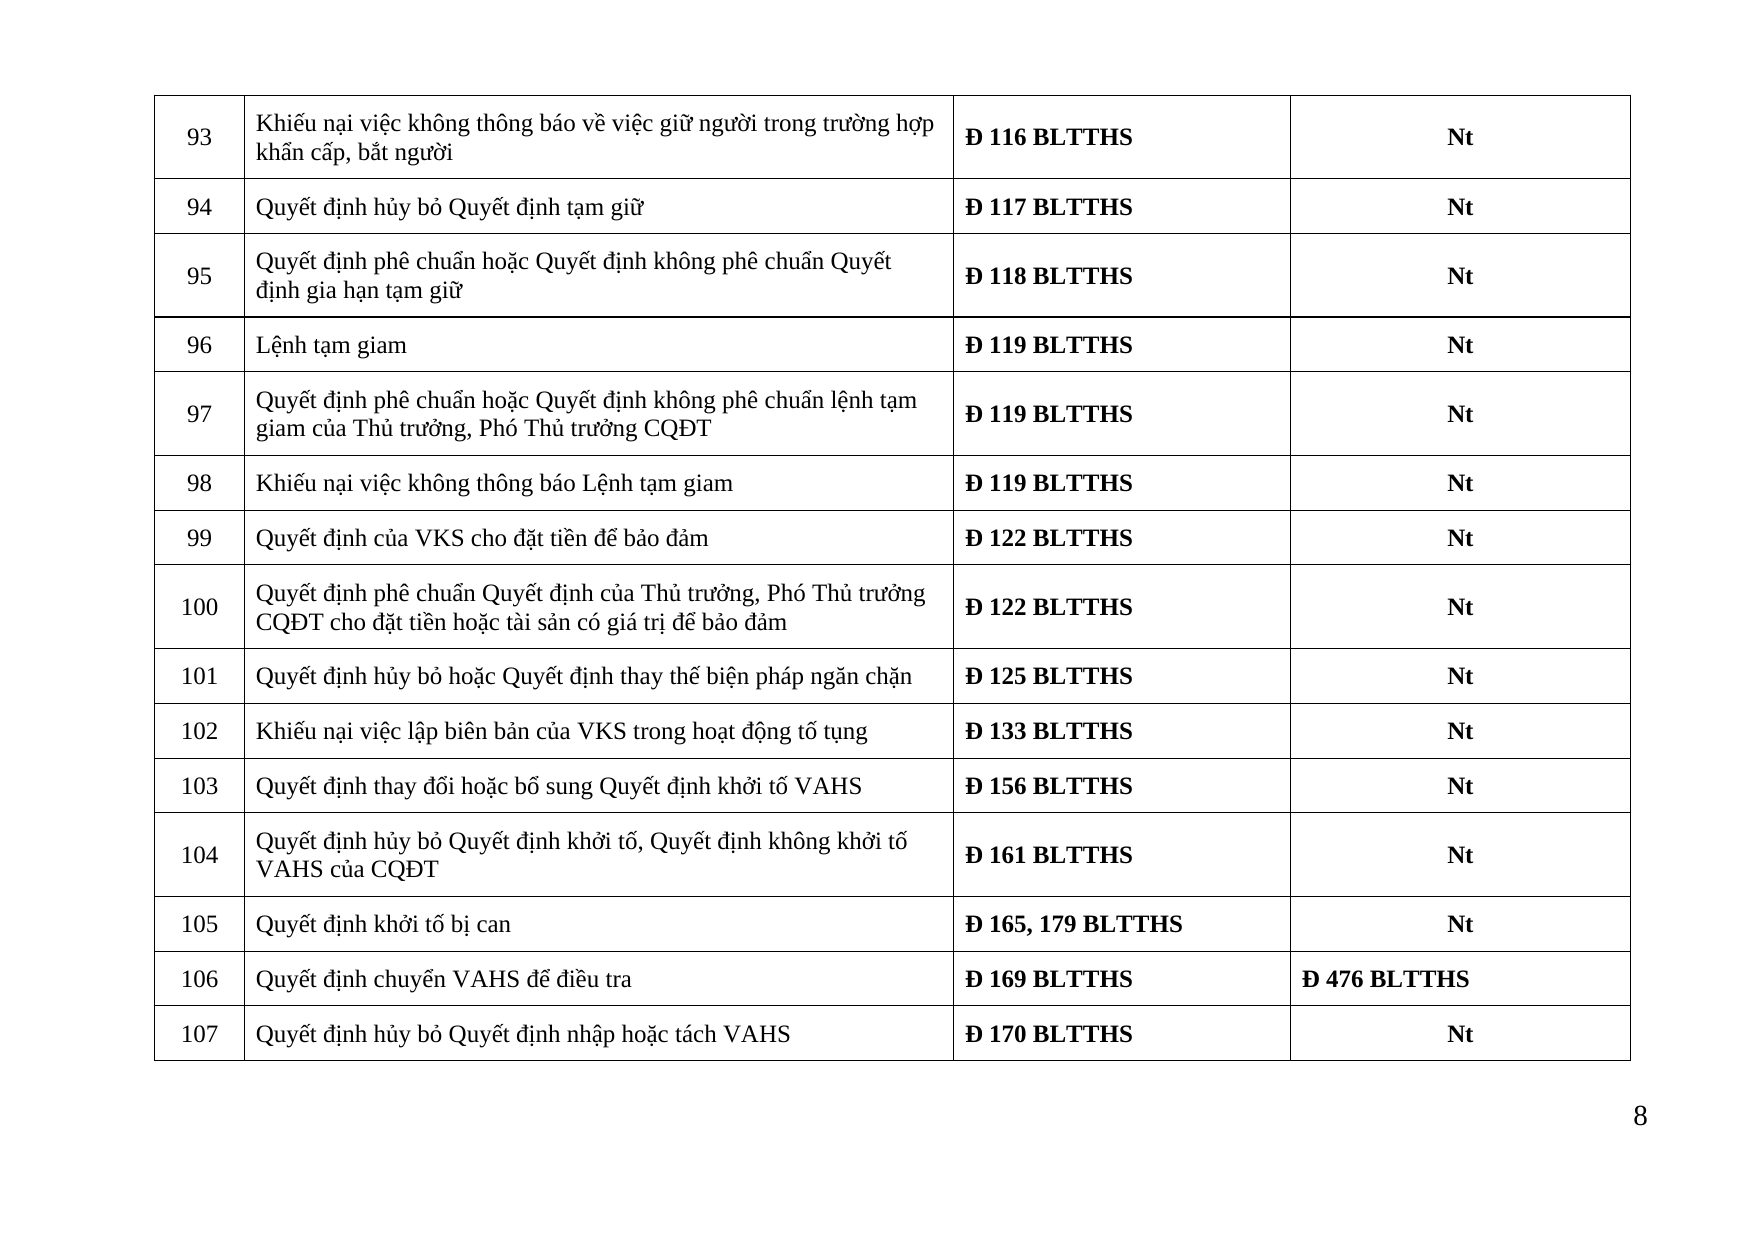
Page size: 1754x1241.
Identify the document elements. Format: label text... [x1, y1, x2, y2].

table_cell Đ 161 BLTTHS [954, 813, 1290, 896]
table_cell Đ 119 BLTTHS [954, 456, 1290, 509]
table_cell 94 [155, 179, 244, 233]
table_cell Đ 119 BLTTHS [954, 318, 1290, 371]
table_cell 95 [155, 234, 244, 316]
table_cell 97 [155, 372, 244, 455]
table_cell Nt [1291, 759, 1630, 812]
table_cell Quyết định hủy bỏ Quyết định tạm giữ [245, 179, 953, 233]
table_cell Đ 122 BLTTHS [954, 565, 1290, 648]
table_cell 102 [155, 704, 244, 757]
table_cell 103 [155, 759, 244, 812]
table_cell Nt [1291, 456, 1630, 509]
table_cell Nt [1291, 511, 1630, 564]
table_cell 100 [155, 565, 244, 648]
table_cell Đ 156 BLTTHS [954, 759, 1290, 812]
table_cell Nt [1291, 649, 1630, 703]
table_cell Quyết định khởi tố bị can [245, 897, 953, 951]
table_cell 107 [155, 1006, 244, 1060]
table_cell Đ 119 BLTTHS [954, 372, 1290, 455]
table_cell Đ 169 BLTTHS [954, 952, 1290, 1005]
table_cell Nt [1291, 813, 1630, 896]
table_cell Khiếu nại việc lập biên bản của VKS trong hoạt động tố tụng [245, 704, 953, 757]
table_cell Quyết định phê chuẩn hoặc Quyết định không phê chuẩn lệnh tạm giam của Thủ trưởng, Phó Thủ trưởng CQĐT [245, 372, 953, 455]
table_cell 104 [155, 813, 244, 896]
table_cell Quyết định hủy bỏ Quyết định nhập hoặc tách VAHS [245, 1006, 953, 1060]
table_cell Đ 170 BLTTHS [954, 1006, 1290, 1060]
table_cell Quyết định phê chuẩn hoặc Quyết định không phê chuẩn Quyết định gia hạn tạm giữ [245, 234, 953, 316]
table_cell Nt [1291, 565, 1630, 648]
table_cell 101 [155, 649, 244, 703]
table_cell Nt [1291, 179, 1630, 233]
table_cell Đ 118 BLTTHS [954, 234, 1290, 316]
table_cell Đ 122 BLTTHS [954, 511, 1290, 564]
table_cell Đ 117 BLTTHS [954, 179, 1290, 233]
table_cell Nt [1291, 234, 1630, 316]
table_cell Quyết định phê chuẩn Quyết định của Thủ trưởng, Phó Thủ trưởng CQĐT cho đặt tiền hoặc tài sản có giá trị để bảo đảm [245, 565, 953, 648]
table_cell Khiếu nại việc không thông báo về việc giữ người trong trường hợp khẩn cấp, bắt người [245, 96, 953, 178]
table_cell Nt [1291, 704, 1630, 757]
table_cell 98 [155, 456, 244, 509]
table_cell Khiếu nại việc không thông báo Lệnh tạm giam [245, 456, 953, 509]
table_cell Nt [1291, 1006, 1630, 1060]
table_cell Đ 165, 179 BLTTHS [954, 897, 1290, 951]
table_cell 93 [155, 96, 244, 178]
table_cell 99 [155, 511, 244, 564]
table_cell Quyết định hủy bỏ hoặc Quyết định thay thế biện pháp ngăn chặn [245, 649, 953, 703]
table_cell Quyết định chuyển VAHS để điều tra [245, 952, 953, 1005]
table_cell Đ 133 BLTTHS [954, 704, 1290, 757]
table_cell Nt [1291, 96, 1630, 178]
table_cell Đ 116 BLTTHS [954, 96, 1290, 178]
table_cell 96 [155, 318, 244, 371]
table_cell Quyết định hủy bỏ Quyết định khởi tố, Quyết định không khởi tố VAHS của CQĐT [245, 813, 953, 896]
table_cell Lệnh tạm giam [245, 318, 953, 371]
table_cell Nt [1291, 372, 1630, 455]
table_cell Đ 476 BLTTHS [1291, 952, 1630, 1005]
table_cell Nt [1291, 318, 1630, 371]
table_cell Đ 125 BLTTHS [954, 649, 1290, 703]
table_cell 106 [155, 952, 244, 1005]
table_cell 105 [155, 897, 244, 951]
table_cell Quyết định thay đổi hoặc bổ sung Quyết định khởi tố VAHS [245, 759, 953, 812]
table_cell Quyết định của VKS cho đặt tiền để bảo đảm [245, 511, 953, 564]
table_cell Nt [1291, 897, 1630, 951]
